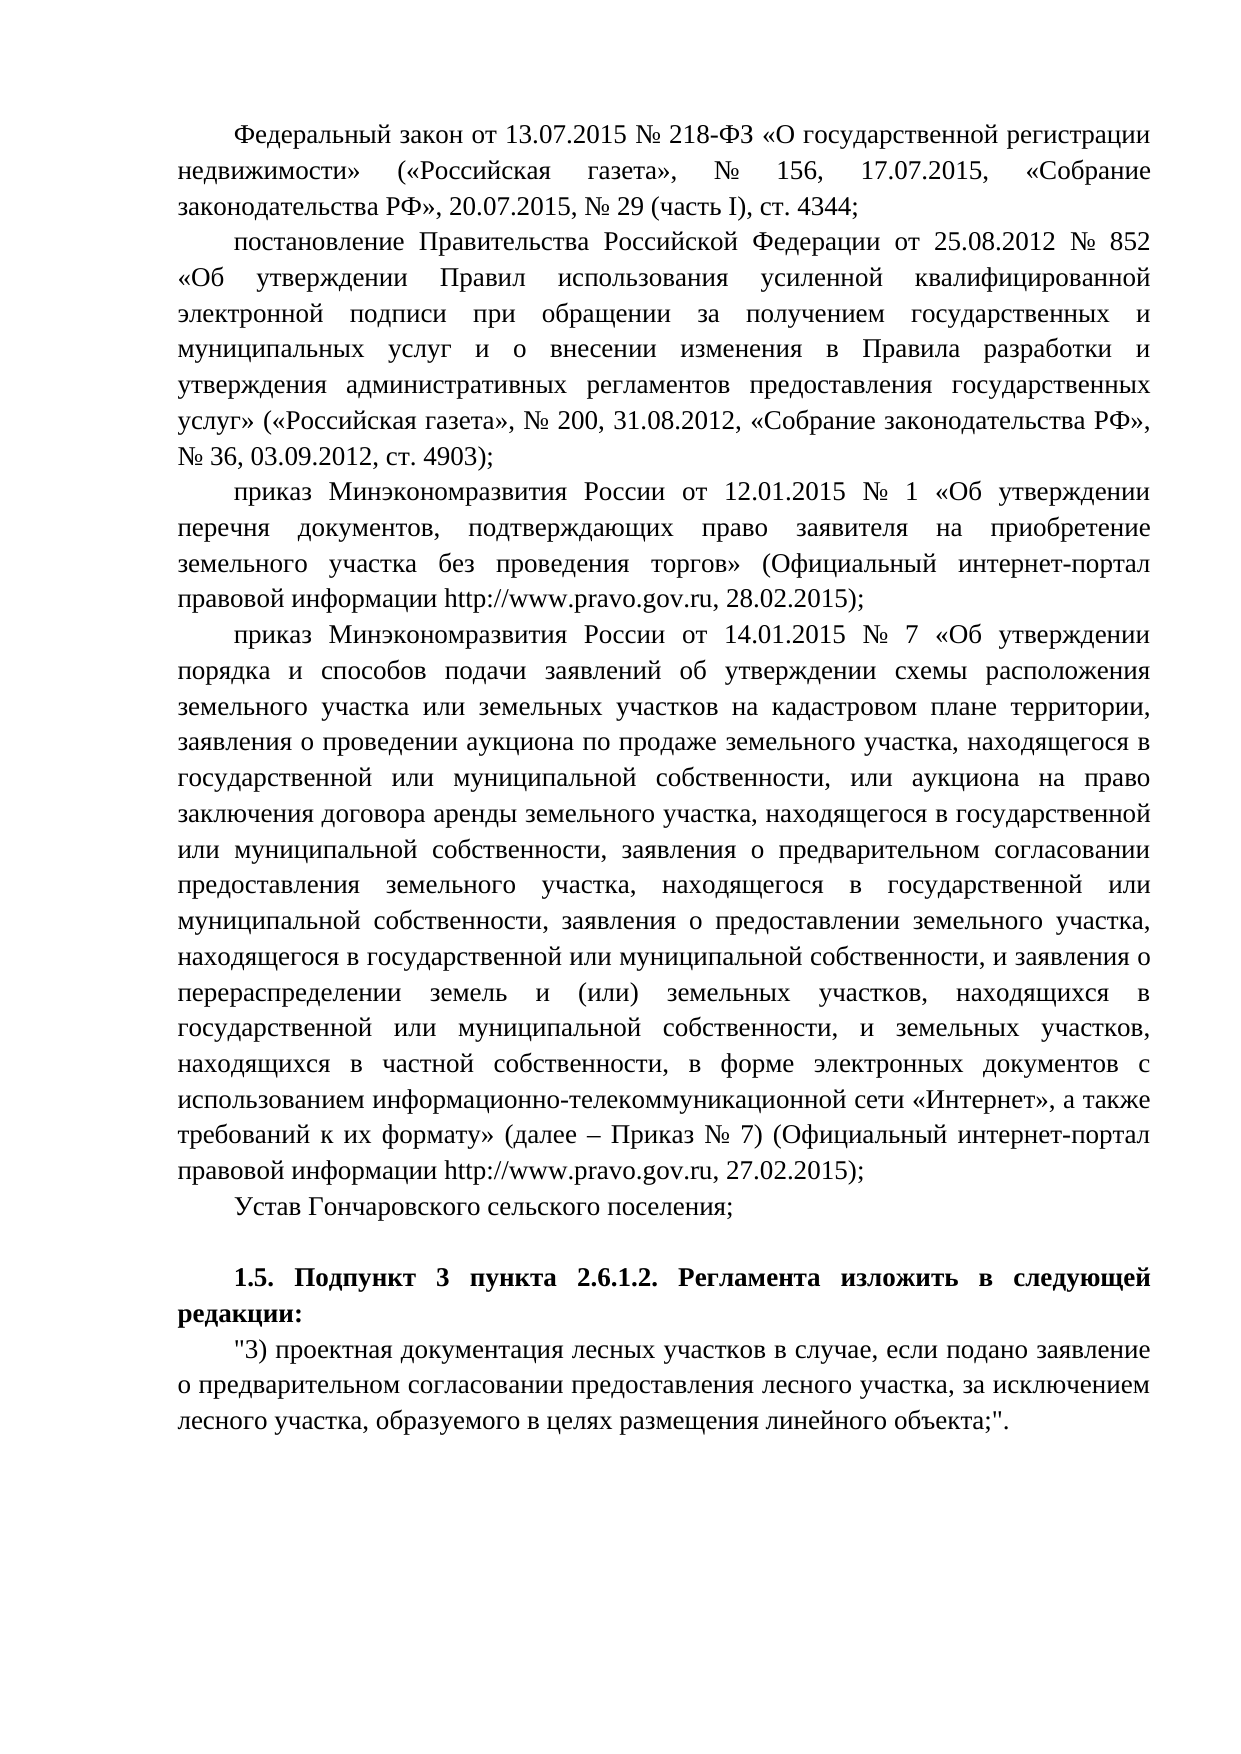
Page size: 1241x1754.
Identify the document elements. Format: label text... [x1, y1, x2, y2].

text приказ Минэкономразвития России от 14.01.2015 № 7 «Об утверждении порядка и способов подачи заявлений об утверждении схемы расположения земельного участка или земельных участков на кадастровом плане территории, заявления о проведении аукциона по продаже земельного участка, находящегося в государственной или муниципальной собственности, или аукциона на право заключения договора аренды земельного участка, находящегося в государственной или муниципальной собственности, заявления о предварительном согласовании предоставления земельного участка, находящегося в государственной или муниципальной собственности, заявления о предоставлении земельного участка, находящегося в государственной или муниципальной собственности, и заявления о перераспределении земель и (или) земельных участков, находящихся в государственной или муниципальной собственности, и земельных участков, находящихся в частной собственности, в форме электронных документов с использованием информационно-телекоммуникационной сети «Интернет», а также требований к их формату» (далее – Приказ № 7) (Официальный интернет-портал правовой информации http://www.pravo.gov.ru, 27.02.2015); [177, 618, 1152, 1185]
text приказ Минэкономразвития России от 12.01.2015 № 1 «Об утверждении перечня документов, подтверждающих право заявителя на приобретение земельного участка без проведения торгов» (Официальный интернет-портал правовой информации http://www.pravo.gov.ru, 28.02.2015); [177, 475, 1152, 614]
text Федеральный закон от 13.07.2015 № 218-ФЗ «О государственной регистрации недвижимости» («Российская газета», № 156, 17.07.2015, «Собрание законодательства РФ», 20.07.2015, № 29 (часть I), ст. 4344; [177, 118, 1152, 221]
text Устав Гончаровского сельского поселения; [177, 1190, 1152, 1221]
text "3) проектная документация лесных участков в случае, если подано заявление о предварительном согласовании предоставления лесного участка, за исключением лесного участка, образуемого в целях размещения линейного объекта;". [177, 1333, 1152, 1436]
text постановление Правительства Российской Федерации от 25.08.2012 № 852 «Об утверждении Правил использования усиленной квалифицированной электронной подписи при обращении за получением государственных и муниципальных услуг и о внесении изменения в Правила разработки и утверждения административных регламентов предоставления государственных услуг» («Российская газета», № 200, 31.08.2012, «Собрание законодательства РФ», № 36, 03.09.2012, ст. 4903); [177, 225, 1152, 471]
text 1.5. Подпункт 3 пункта 2.6.1.2. Регламента изложить в следующей редакции: [177, 1261, 1152, 1328]
